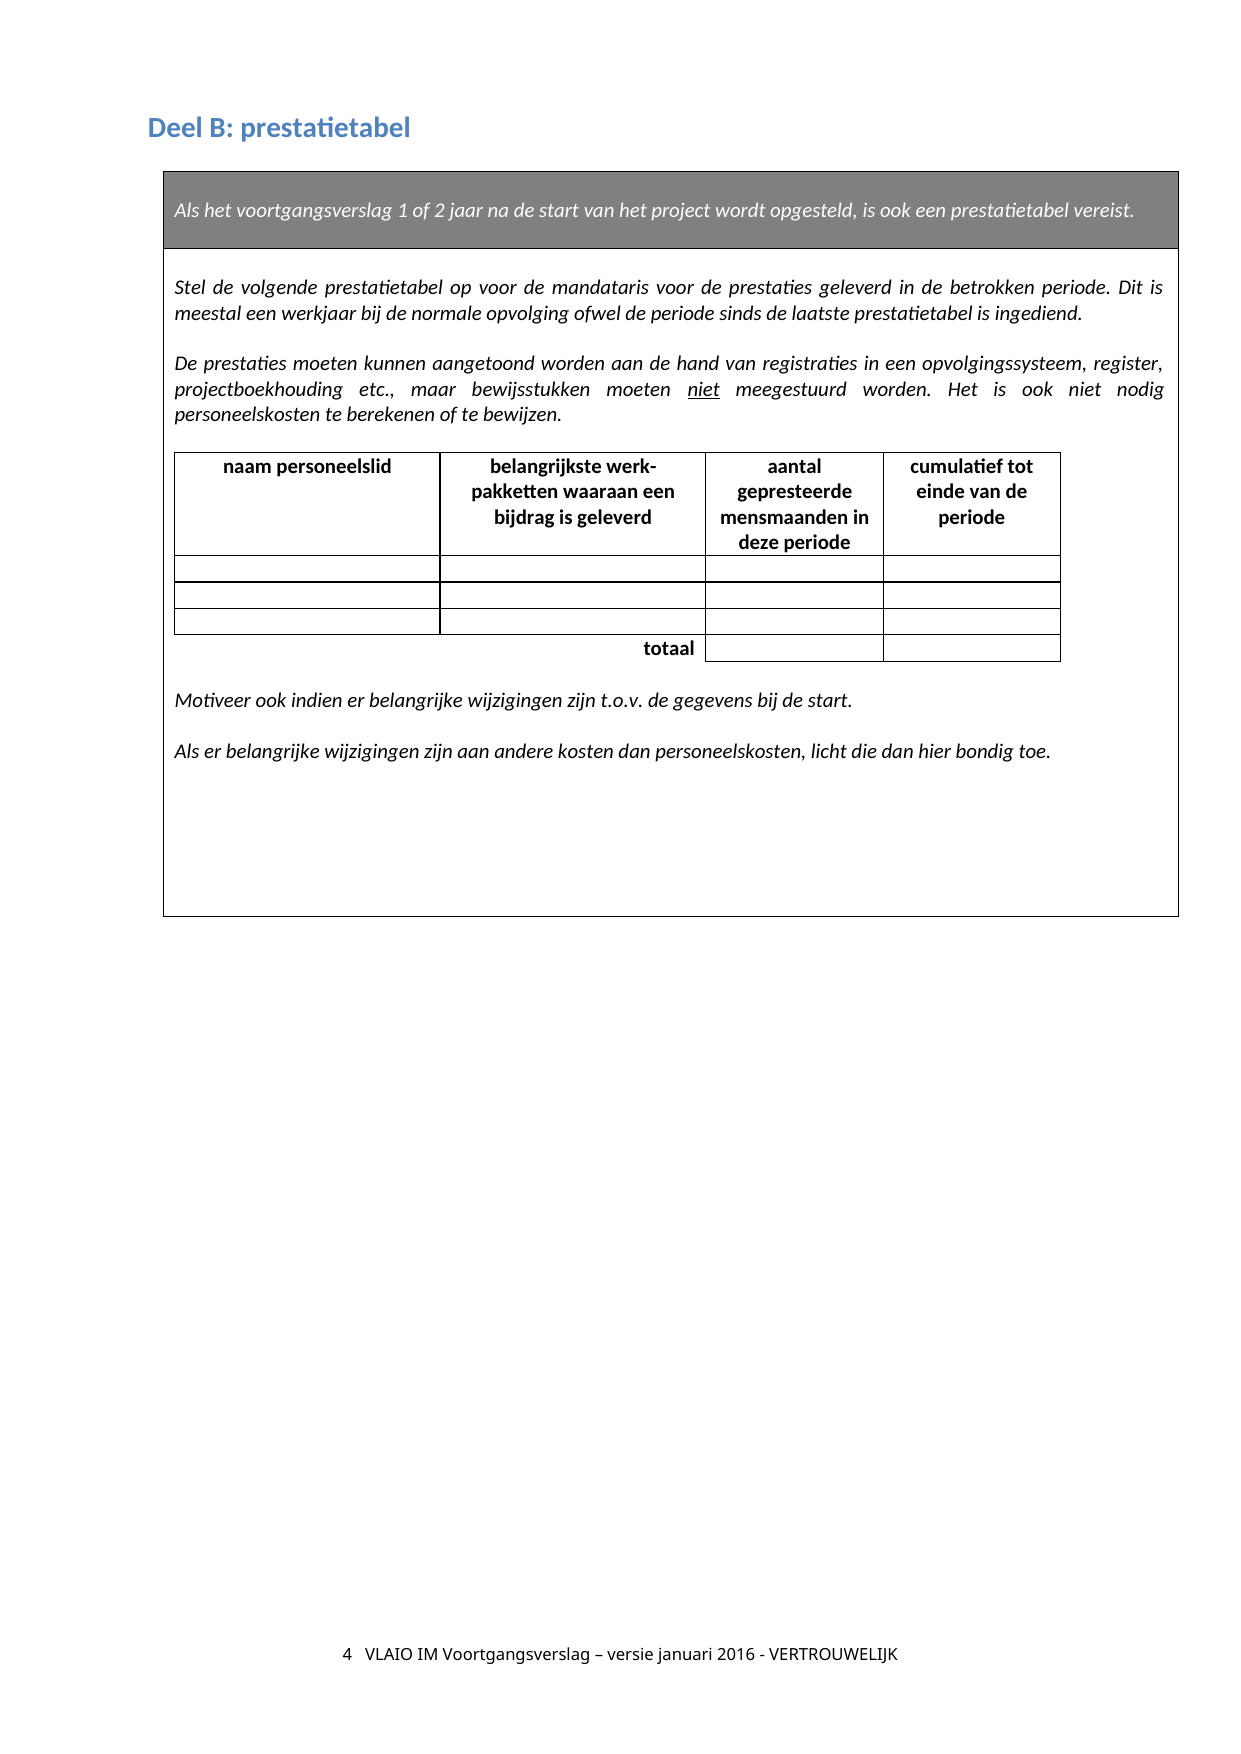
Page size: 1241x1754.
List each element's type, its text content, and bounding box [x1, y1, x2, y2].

subtitle Deel B: prestatietabel [148, 109, 1092, 145]
table_header Als het voortgangsverslag 1 of 2 jaar na de start van het project wordt opgesteld, is ook een prestatietabel vereist. [164, 172, 1178, 248]
table_cell Stel de volgende prestatietabel op voor de mandataris voor de prestaties geleverd in de betrokken periode. Dit is meestal een werkjaar bij de normale opvolging ofwel de periode sinds de laatste prestatietabel is ingediend. De prestaties moeten kunnen aangetoond worden aan de hand van registraties in een opvolgingssysteem, register, projectboekhouding etc., maar bewijsstukken moeten niet meegestuurd worden. Het is ook niet nodig personeelskosten te berekenen of te bewijzen. Motiveer ook indien er belangrijke wijzigingen zijn t.o.v. de gegevens bij de start. Als er belangrijke wijzigingen zijn aan andere kosten dan personeelskosten, licht die dan hier bondig toe. [164, 249, 1178, 916]
